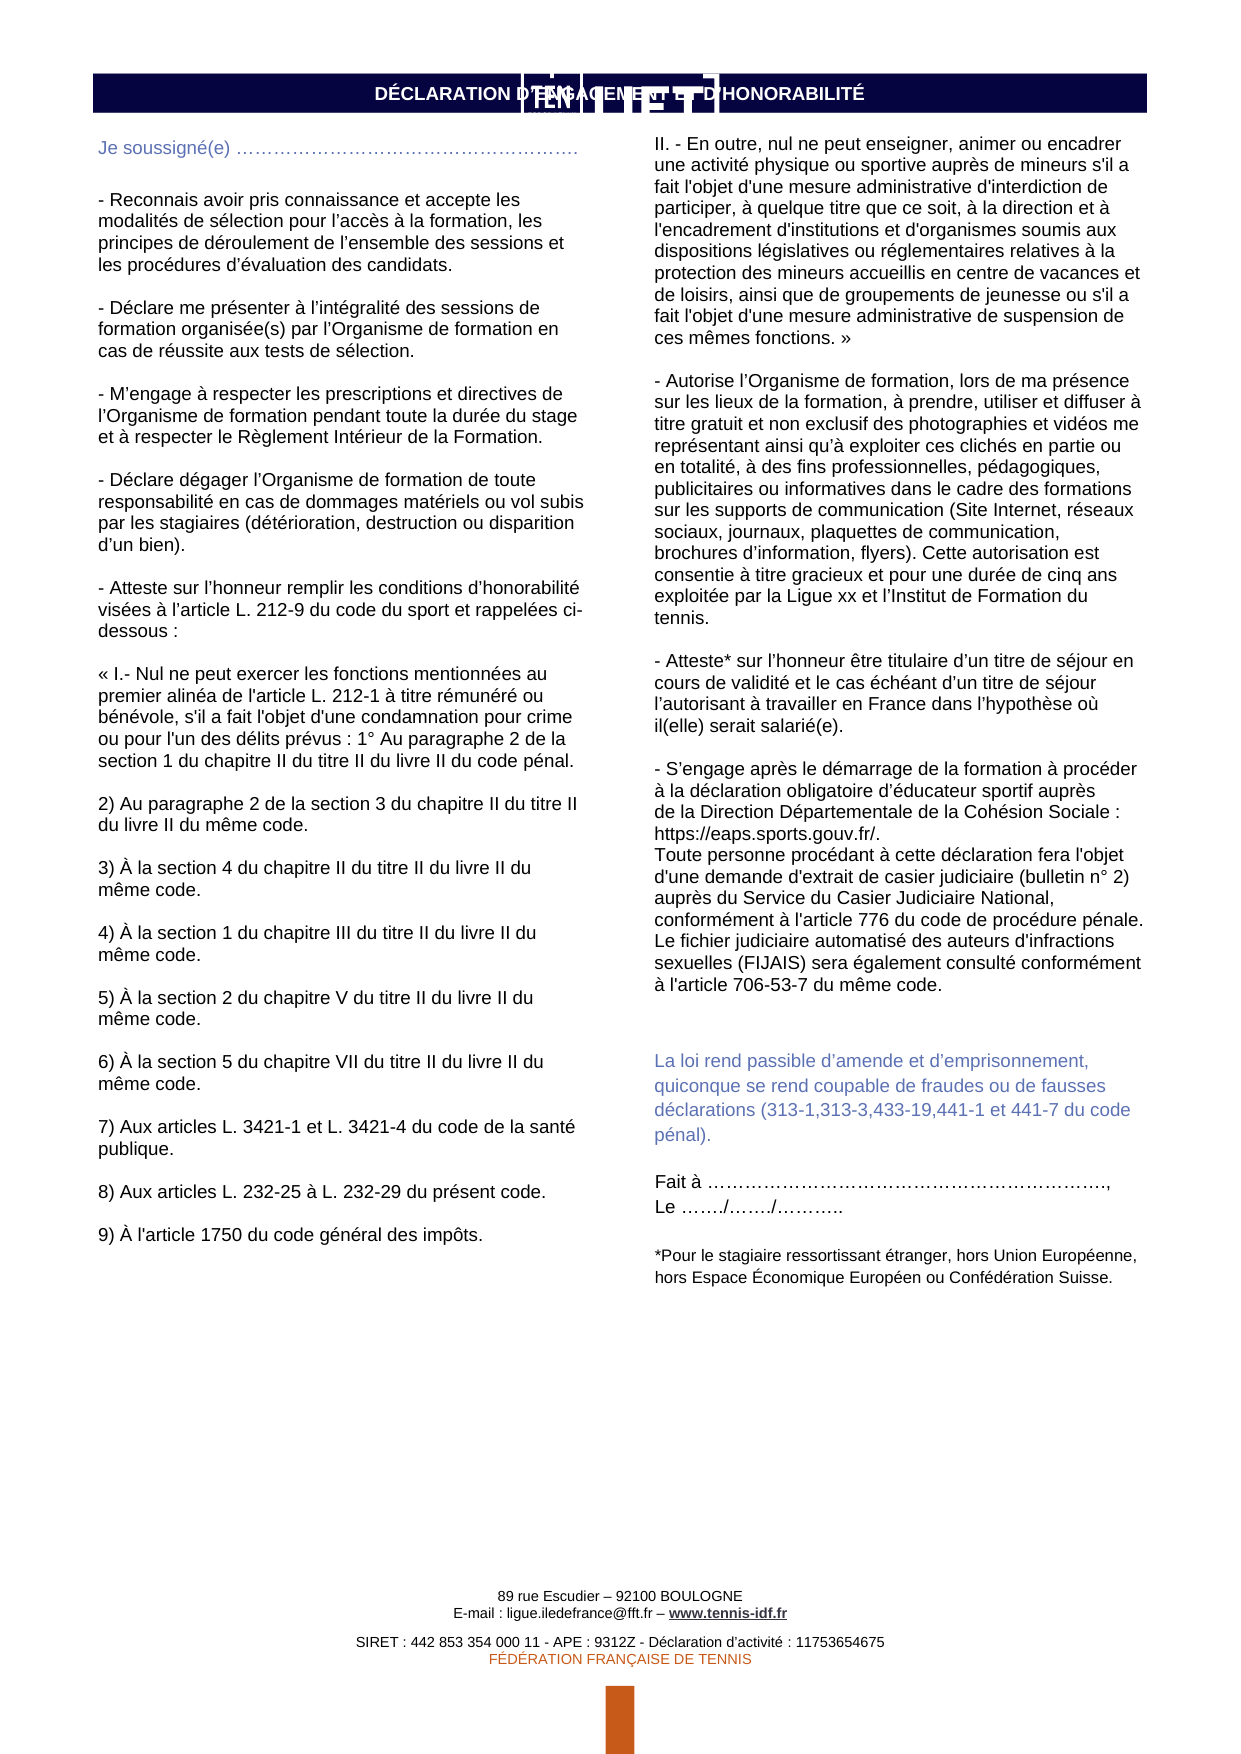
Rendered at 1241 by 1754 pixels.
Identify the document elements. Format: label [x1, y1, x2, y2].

picture [692, 94, 714, 113]
picture [93, 73, 520, 113]
picture [633, 100, 641, 113]
picture [524, 74, 580, 113]
picture [707, 89, 713, 98]
picture [583, 73, 714, 113]
picture [720, 73, 1147, 113]
